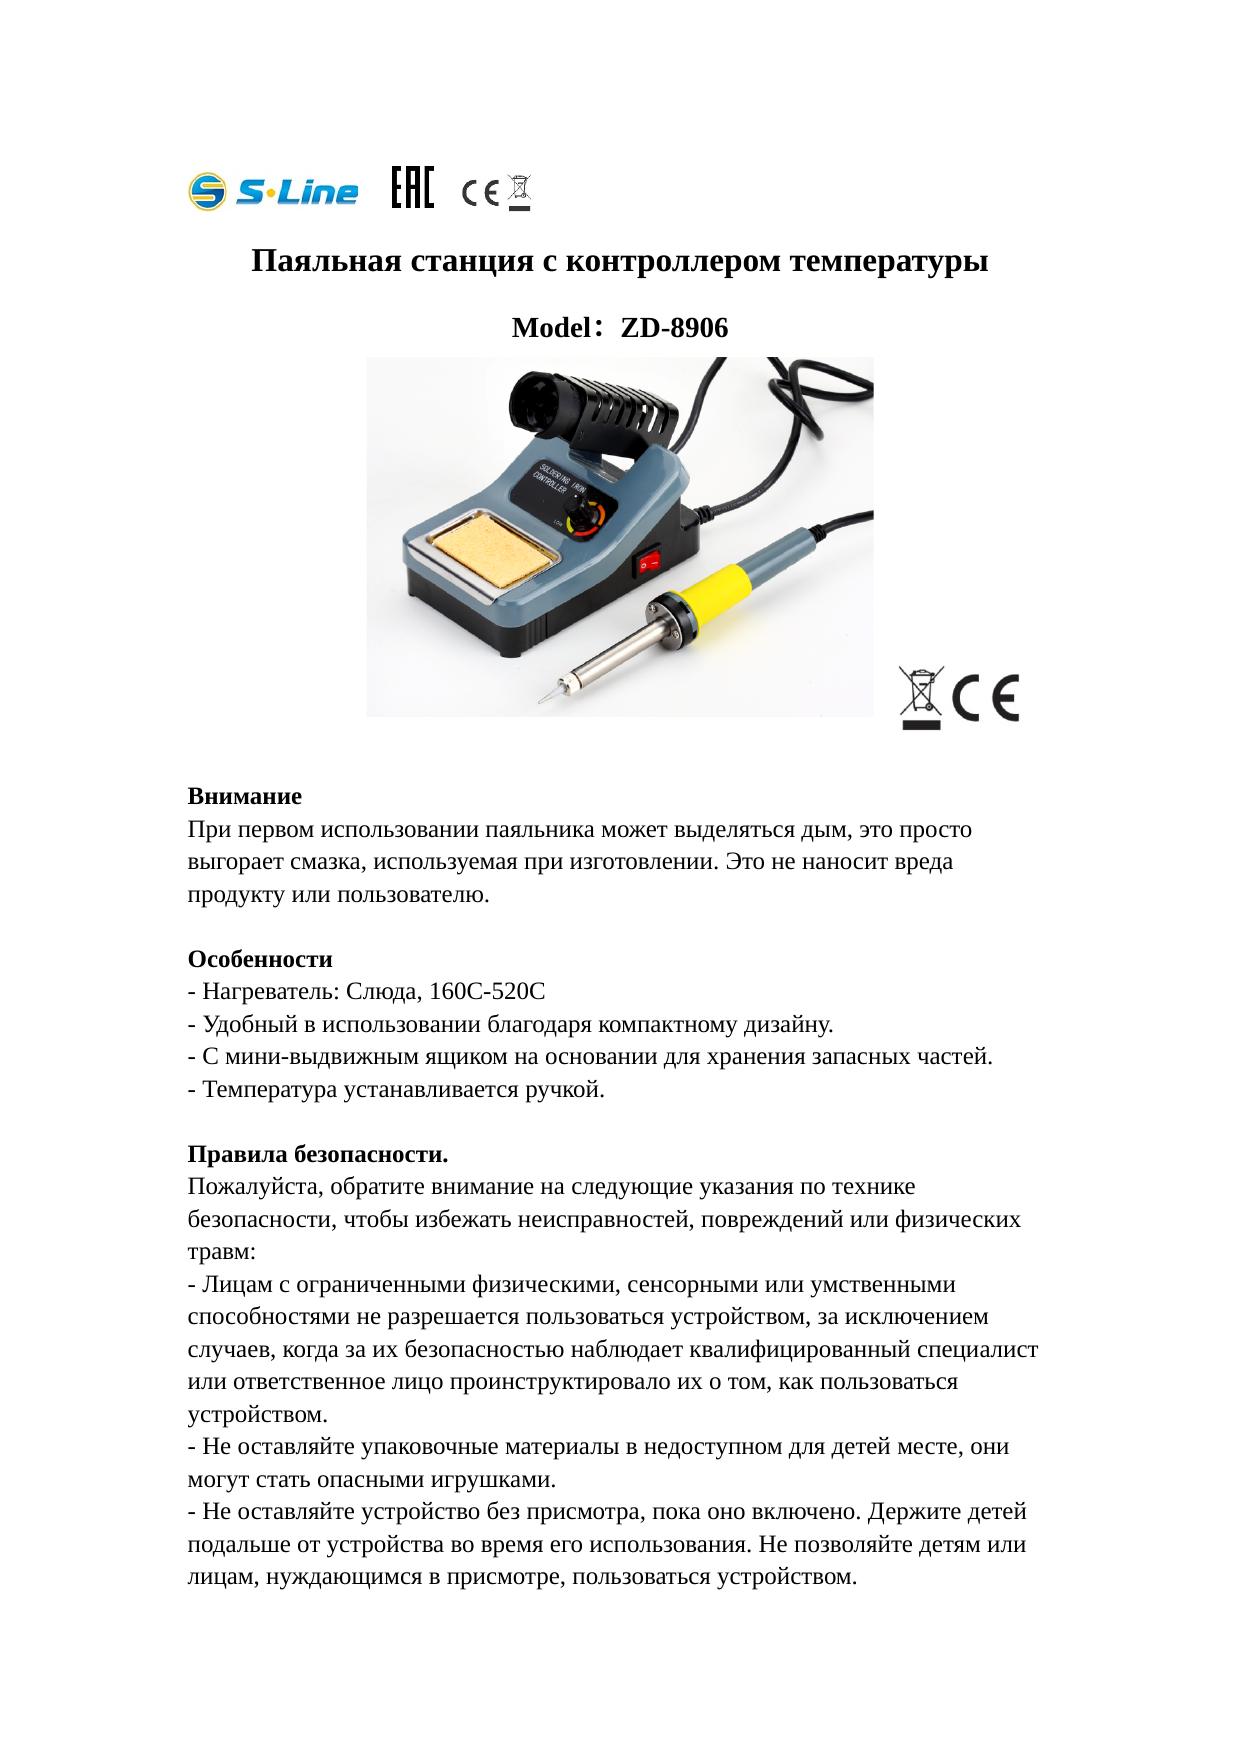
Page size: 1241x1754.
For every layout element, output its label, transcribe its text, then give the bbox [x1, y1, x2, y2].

text Пожалуйста, обратите внимание на следующие указания по технике безопасности, чтобы избежать неисправностей, повреждений или физических травм: [187, 1169, 1053, 1267]
text Model：ZD-8906 [187, 292, 1053, 357]
text Особенности [187, 942, 1053, 974]
text - Удобный в использовании благодаря компактному дизайну. [187, 1007, 1053, 1039]
text При первом использовании паяльника может выделяться дым, это просто выгорает смазка, используемая при изготовлении. Это не наносит вреда продукту или пользователю. [187, 812, 1053, 909]
picture [366, 357, 874, 717]
text - Нагреватель: Слюда, 160С-520С [187, 974, 1053, 1007]
picture [187, 170, 359, 212]
text - Температура устанавливается ручкой. [187, 1072, 1053, 1104]
text Правила безопасности. [187, 1137, 1053, 1169]
text - С мини-выдвижным ящиком на основании для хранения запасных частей. [187, 1039, 1053, 1072]
text - Не оставляйте упаковочные материалы в недоступном для детей месте, они могут стать опасными игрушками. [187, 1429, 1053, 1494]
text Внимание [187, 779, 1053, 812]
picture [387, 162, 438, 212]
picture [897, 665, 1021, 732]
text Паяльная станция с контроллером температуры [187, 227, 1053, 292]
text - Лицам с ограниченными физическими, сенсорными или умственными способностями не разрешается пользоваться устройством, за исключением случаев, когда за их безопасностью наблюдает квалифицированный специалист или ответственное лицо проинструктировало их о том, как пользоваться устройством. [187, 1267, 1053, 1429]
text - Не оставляйте устройство без присмотра, пока оно включено. Держите детей подальше от устройства во время его использования. Не позволяйте детям или лицам, нуждающимся в присмотре, пользоваться устройством. [187, 1494, 1053, 1592]
picture [460, 174, 533, 212]
